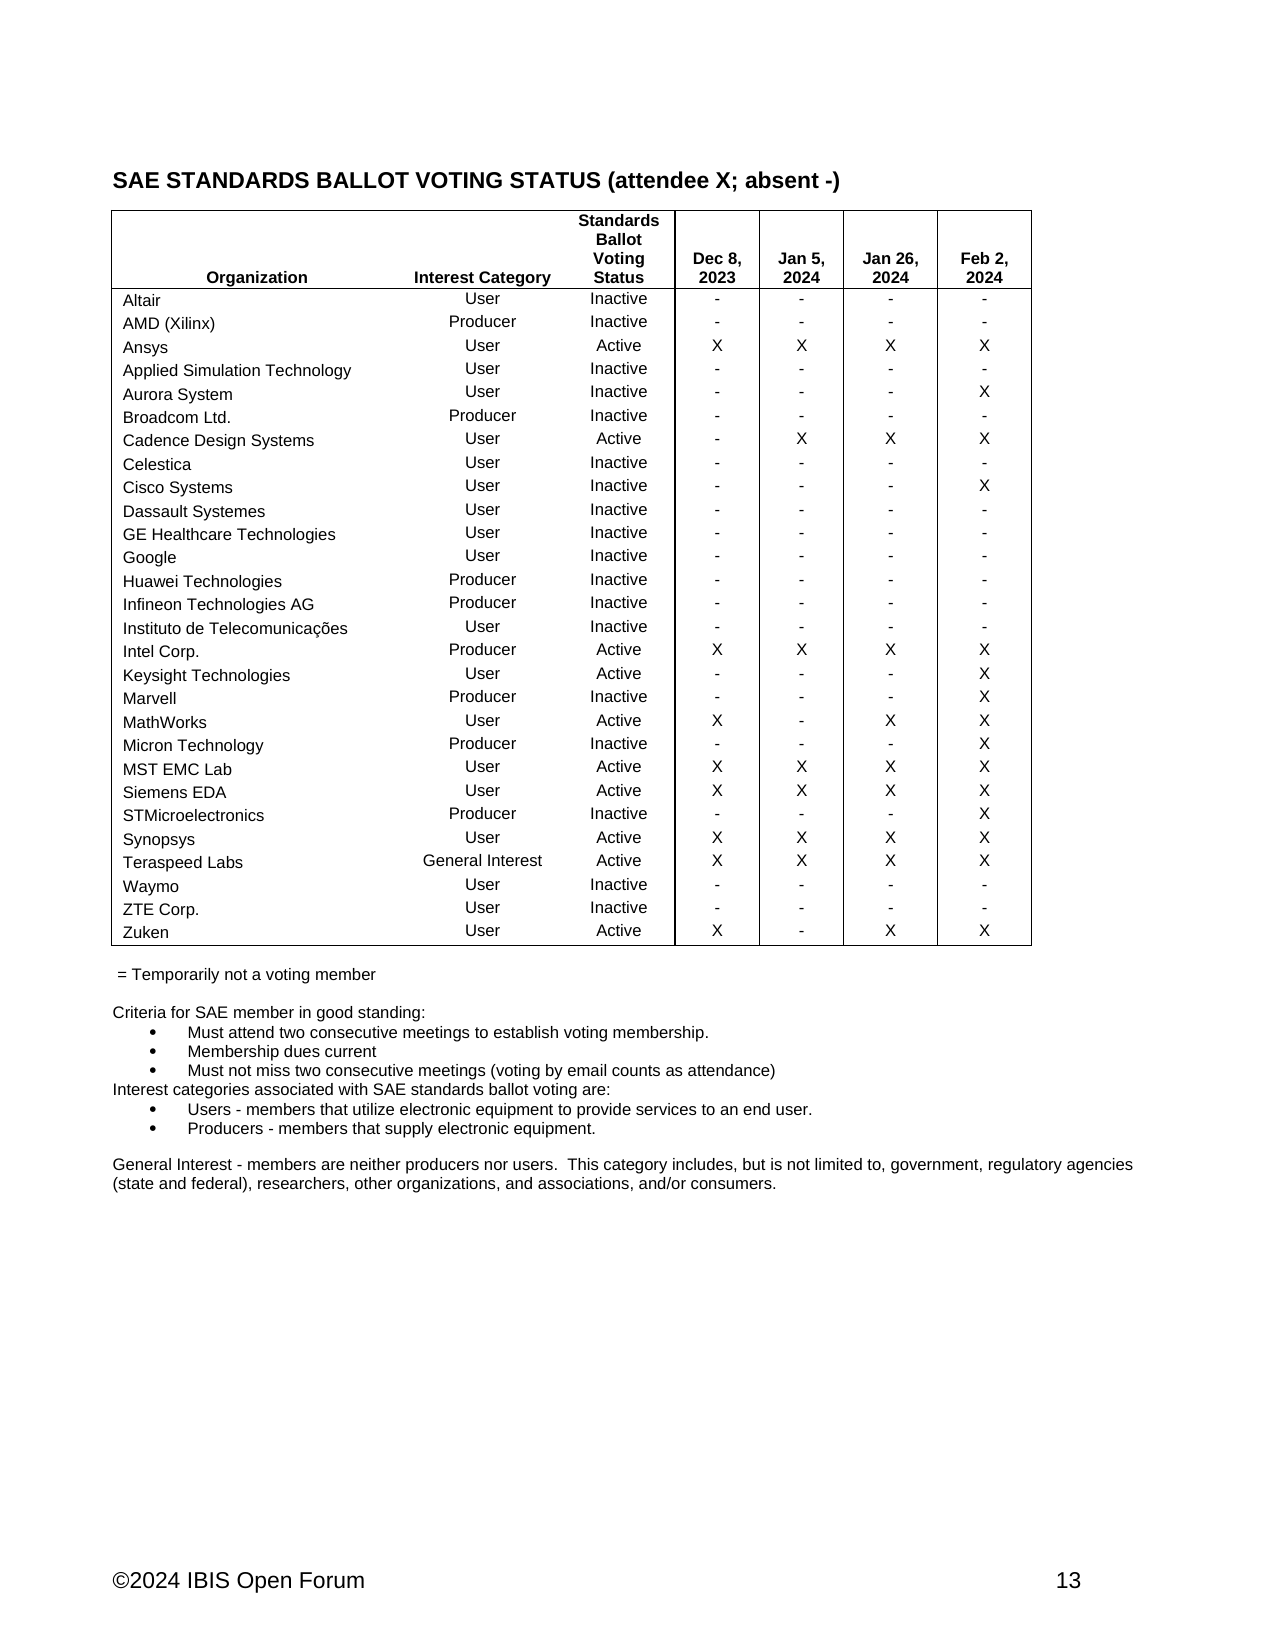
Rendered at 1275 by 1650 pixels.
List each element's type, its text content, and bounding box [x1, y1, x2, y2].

table_cell User [402, 289, 562, 312]
table_cell X [844, 757, 937, 781]
list Membership dues current [150, 1042, 1162, 1061]
table_cell Dassault Systemes [112, 499, 402, 523]
table_cell - [844, 546, 937, 570]
table_cell User [402, 476, 562, 499]
table_cell X [676, 851, 759, 874]
table_cell - [844, 523, 937, 546]
text = Temporarily not a voting member [112, 965, 1162, 984]
table_cell Intel Corp. [112, 640, 402, 663]
table_cell X [676, 710, 759, 734]
table_cell Inactive [563, 593, 674, 617]
table_cell - [844, 804, 937, 827]
table_cell Active [563, 781, 674, 804]
text SAE STANDARDS BALLOT VOTING STATUS (attendee X; absent -) [112, 167, 1162, 193]
table_cell Inactive [563, 687, 674, 710]
table_cell - [760, 359, 843, 382]
table_cell - [676, 476, 759, 499]
table_cell ZTE Corp. [112, 898, 402, 921]
table_cell - [760, 312, 843, 335]
table_cell Broadcom Ltd. [112, 406, 402, 429]
table_cell - [760, 710, 843, 734]
table_cell X [938, 429, 1031, 452]
table_cell - [938, 406, 1031, 429]
table_cell X [844, 429, 937, 452]
table_cell X [938, 828, 1031, 851]
table_cell General Interest [402, 851, 562, 874]
table_cell - [844, 289, 937, 312]
table_header Standards Ballot Voting Status [563, 211, 674, 287]
table_cell X [844, 710, 937, 734]
table_header Jan 5, 2024 [760, 211, 843, 287]
table_cell X [938, 804, 1031, 827]
table_cell Inactive [563, 453, 674, 476]
table_cell - [676, 546, 759, 570]
table_cell X [938, 921, 1031, 945]
table_cell Producer [402, 687, 562, 710]
table_cell STMicroelectronics [112, 804, 402, 827]
table_cell X [938, 687, 1031, 710]
table_cell - [844, 312, 937, 335]
table_cell - [844, 687, 937, 710]
table_cell Micron Technology [112, 734, 402, 757]
table_cell - [676, 804, 759, 827]
table_cell Instituto de Telecomunicações [112, 617, 402, 640]
table_cell X [676, 921, 759, 945]
table_cell Inactive [563, 570, 674, 593]
table_cell - [938, 546, 1031, 570]
text General Interest - members are neither producers nor users. This category includes, but is not limited to, government, regulatory agencies (state and federal), researchers, other organizations, and associations, and/or consumers. [112, 1154, 1162, 1193]
table_cell - [676, 593, 759, 617]
table_cell User [402, 710, 562, 734]
table_header Feb 2, 2024 [938, 211, 1031, 287]
table_cell Producer [402, 406, 562, 429]
table_cell Producer [402, 312, 562, 335]
list Producers - members that supply electronic equipment. [150, 1119, 1162, 1138]
table_cell Cisco Systems [112, 476, 402, 499]
table_cell Inactive [563, 546, 674, 570]
text Interest categories associated with SAE standards ballot voting are: [112, 1080, 1162, 1099]
table_cell User [402, 429, 562, 452]
table_cell Inactive [563, 476, 674, 499]
table_cell - [938, 312, 1031, 335]
table_cell Producer [402, 593, 562, 617]
table_cell Applied Simulation Technology [112, 359, 402, 382]
table_cell - [938, 453, 1031, 476]
table_cell - [676, 664, 759, 687]
table_cell MathWorks [112, 710, 402, 734]
table_cell - [760, 664, 843, 687]
table_cell - [760, 453, 843, 476]
table_cell - [760, 476, 843, 499]
table_cell - [938, 617, 1031, 640]
table_cell Teraspeed Labs [112, 851, 402, 874]
table_cell Active [563, 710, 674, 734]
table_header Jan 26, 2024 [844, 211, 937, 287]
table_cell Active [563, 429, 674, 452]
table_header Interest Category [402, 211, 562, 287]
table_cell - [676, 898, 759, 921]
table_cell - [760, 593, 843, 617]
table_cell - [676, 523, 759, 546]
table_cell - [844, 382, 937, 406]
table_cell - [760, 921, 843, 945]
table_cell - [938, 593, 1031, 617]
table_cell Google [112, 546, 402, 570]
table_cell Active [563, 828, 674, 851]
table_cell Producer [402, 804, 562, 827]
table_cell X [760, 757, 843, 781]
table_cell - [676, 429, 759, 452]
table_cell User [402, 453, 562, 476]
table_cell - [938, 499, 1031, 523]
table_cell - [760, 499, 843, 523]
table_cell X [760, 781, 843, 804]
table_cell - [760, 898, 843, 921]
list Users - members that utilize electronic equipment to provide services to an end user. [150, 1099, 1162, 1119]
table_cell User [402, 757, 562, 781]
table_cell User [402, 898, 562, 921]
table_cell - [676, 453, 759, 476]
table_cell Inactive [563, 523, 674, 546]
table_cell - [938, 898, 1031, 921]
table_cell Aurora System [112, 382, 402, 406]
table_cell - [760, 523, 843, 546]
table_cell GE Healthcare Technologies [112, 523, 402, 546]
table_cell Producer [402, 570, 562, 593]
table_cell X [844, 851, 937, 874]
table_cell User [402, 617, 562, 640]
table_cell Inactive [563, 734, 674, 757]
table_cell Inactive [563, 499, 674, 523]
table_cell Cadence Design Systems [112, 429, 402, 452]
table_cell - [844, 453, 937, 476]
table_cell - [938, 874, 1031, 898]
table_cell - [760, 687, 843, 710]
table_cell Active [563, 335, 674, 359]
table_cell - [676, 734, 759, 757]
table_cell User [402, 781, 562, 804]
table_cell X [676, 335, 759, 359]
table_cell Inactive [563, 289, 674, 312]
table_cell X [844, 640, 937, 663]
table_cell - [760, 546, 843, 570]
table_cell X [844, 781, 937, 804]
table_cell - [844, 734, 937, 757]
table_header Organization [112, 211, 402, 287]
table_cell Synopsys [112, 828, 402, 851]
table_cell AMD (Xilinx) [112, 312, 402, 335]
table_cell - [938, 570, 1031, 593]
table_cell X [844, 335, 937, 359]
table_cell Active [563, 640, 674, 663]
table_cell - [844, 476, 937, 499]
list Must attend two consecutive meetings to establish voting membership. [150, 1022, 1162, 1042]
table_cell - [676, 289, 759, 312]
table_cell User [402, 499, 562, 523]
table_cell - [844, 664, 937, 687]
table_cell Huawei Technologies [112, 570, 402, 593]
text Criteria for SAE member in good standing: [112, 1003, 1162, 1022]
table_cell X [844, 828, 937, 851]
table_cell X [938, 664, 1031, 687]
table_cell X [938, 335, 1031, 359]
table_cell - [760, 874, 843, 898]
table_cell X [760, 429, 843, 452]
table_cell X [938, 734, 1031, 757]
table_cell Siemens EDA [112, 781, 402, 804]
table_cell User [402, 546, 562, 570]
table_cell - [844, 499, 937, 523]
table_cell - [938, 523, 1031, 546]
table_cell Inactive [563, 874, 674, 898]
table_cell Active [563, 921, 674, 945]
table_cell Keysight Technologies [112, 664, 402, 687]
table_cell X [676, 757, 759, 781]
table_cell - [676, 874, 759, 898]
table_cell X [938, 640, 1031, 663]
table_cell Producer [402, 734, 562, 757]
table_header Dec 8, 2023 [676, 211, 759, 287]
table_cell Celestica [112, 453, 402, 476]
table_cell X [760, 828, 843, 851]
table_cell MST EMC Lab [112, 757, 402, 781]
table_cell - [760, 382, 843, 406]
table_cell - [760, 734, 843, 757]
table_cell - [844, 406, 937, 429]
table_cell - [938, 289, 1031, 312]
table_cell - [676, 359, 759, 382]
table_cell - [676, 312, 759, 335]
table_cell Active [563, 851, 674, 874]
table_cell Zuken [112, 921, 402, 945]
table_cell Active [563, 664, 674, 687]
table_cell Infineon Technologies AG [112, 593, 402, 617]
table_cell - [938, 359, 1031, 382]
table_cell Inactive [563, 406, 674, 429]
table_cell User [402, 921, 562, 945]
table_cell - [676, 617, 759, 640]
table_cell - [844, 898, 937, 921]
table_cell - [844, 593, 937, 617]
table_cell - [676, 570, 759, 593]
table_cell - [760, 617, 843, 640]
table_cell X [760, 851, 843, 874]
table_cell User [402, 664, 562, 687]
list Must not miss two consecutive meetings (voting by email counts as attendance) [150, 1061, 1162, 1080]
table_cell User [402, 828, 562, 851]
table_cell Inactive [563, 359, 674, 382]
table_cell - [844, 617, 937, 640]
table_cell X [676, 640, 759, 663]
table_cell X [938, 382, 1031, 406]
table_cell User [402, 335, 562, 359]
table_cell X [760, 640, 843, 663]
table_cell X [676, 781, 759, 804]
table_cell X [938, 710, 1031, 734]
table_cell X [760, 335, 843, 359]
table_cell X [938, 781, 1031, 804]
table_cell User [402, 382, 562, 406]
table_cell Waymo [112, 874, 402, 898]
table_cell - [844, 570, 937, 593]
table_cell Marvell [112, 687, 402, 710]
table_cell Inactive [563, 898, 674, 921]
table_cell Inactive [563, 312, 674, 335]
table_cell - [760, 804, 843, 827]
table_cell X [938, 476, 1031, 499]
table_cell - [844, 359, 937, 382]
table_cell - [676, 382, 759, 406]
table_cell - [760, 570, 843, 593]
table_cell - [760, 406, 843, 429]
table_cell User [402, 523, 562, 546]
table_cell User [402, 874, 562, 898]
table_cell Ansys [112, 335, 402, 359]
table_cell X [676, 828, 759, 851]
table_cell Inactive [563, 804, 674, 827]
table_cell Active [563, 757, 674, 781]
table_cell Inactive [563, 382, 674, 406]
table_cell Inactive [563, 617, 674, 640]
table_cell User [402, 359, 562, 382]
table_cell Altair [112, 289, 402, 312]
table_cell - [676, 687, 759, 710]
table_cell - [676, 406, 759, 429]
table_cell - [676, 499, 759, 523]
table_cell X [938, 851, 1031, 874]
table_cell Producer [402, 640, 562, 663]
table_cell - [844, 874, 937, 898]
table_cell - [760, 289, 843, 312]
table_cell X [844, 921, 937, 945]
table_cell X [938, 757, 1031, 781]
